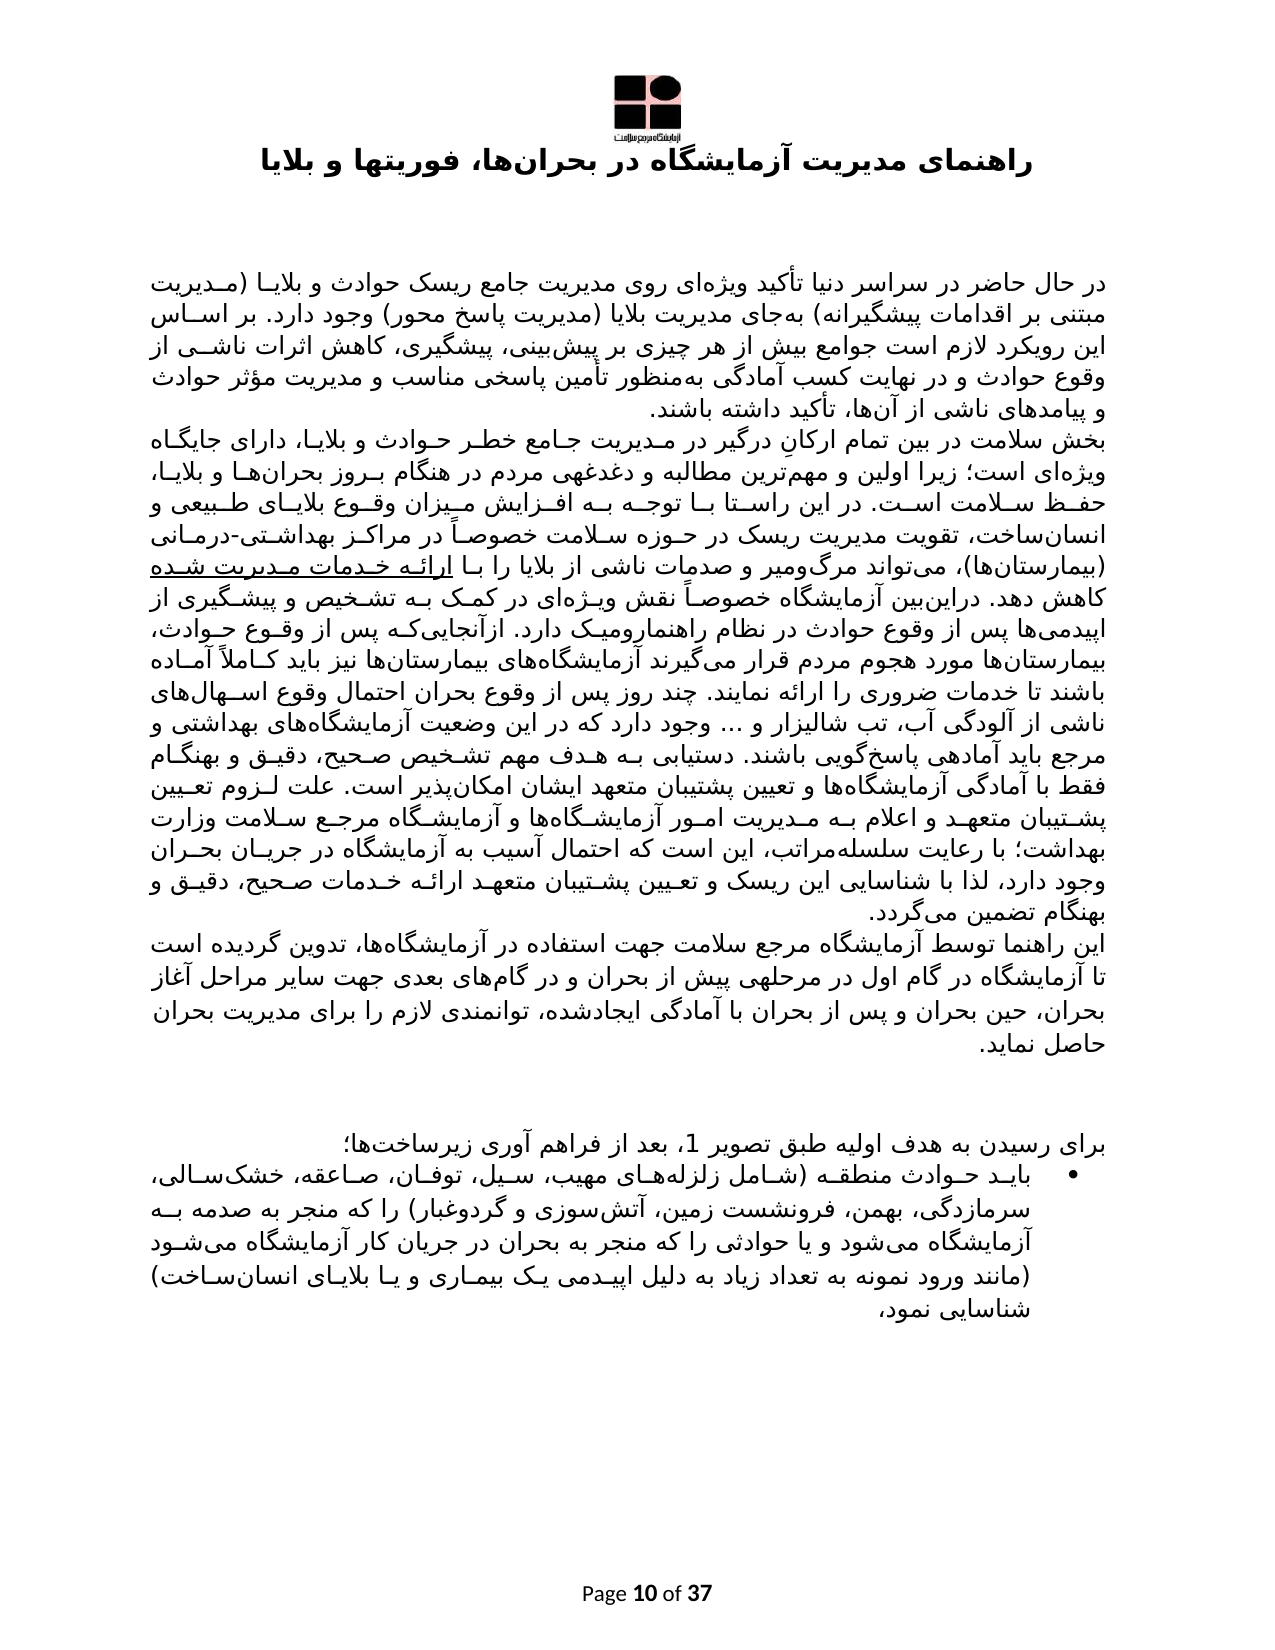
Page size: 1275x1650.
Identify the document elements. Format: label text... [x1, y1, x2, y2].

list باید حوادث منطقه (شامل زلزله‌های مهیب، سیل، توفان، صاعقه، خشک‌سالی، سرمازدگی، بهمن، فرونشست زمین، آتش‌سوزی و گردوغبار) را که منجر به صدمه به آزمایشگاه می‌شود و یا حوادثی را که منجر به بحران در جریان کار آزمایشگاه می‌شود (مانند ورود نمونه به تعداد زیاد به دلیل اپیدمی یک بیماری و یا بلایای انسان‌ساخت) شناسایی نمود، [150, 1160, 1069, 1324]
text بخش سلامت در بین تمام ارکانِ درگیر در مدیریت جامع خطر حوادث و بلایا، دارای جایگاه ویژه‌ای است؛ زیرا اولین و مهم‌ترین مطالبه و دغدغهی مردم در هنگام بروز بحران‌ها و بلایا، حفظ سلامت است. در این راستا با توجه به افزایش میزان وقوع بلایای طبیعی و انسان‌ساخت، تقویت مدیریت ریسک در حوزه سلامت خصوصاً در مراکز بهداشتی-درمانی (بیمارستان‌ها)، می‌تواند مرگ‌ومیر و صدمات ناشی از بلایا را با ارائه خدمات مدیریت شده کاهش دهد. دراین‌بین آزمایشگاه خصوصاً نقش ویژه‌ای در کمک به تشخیص و پیشگیری از اپیدمی‌ها پس از وقوع حوادث در نظام راهنمارومیک دارد. ازآنجایی‌که پس از وقوع حوادث، بیمارستان‌ها مورد هجوم مردم قرار می‌گیرند آزمایشگاه‌های بیمارستان‌ها نیز باید کاملاً آماده باشند تا خدمات ضروری را ارائه نمایند. چند روز پس از وقوع بحران احتمال وقوع اسهال‌های ناشی از آلودگی آب، تب شالیزار و ... وجود دارد که در این وضعیت آزمایشگاه‌های بهداشتی و مرجع باید آمادهی پاسخ‌گویی باشند. دستیابی به هدف مهم تشخیص صحیح، دقیق و بهنگام فقط با آمادگی آزمایشگاه‌ها و تعیین پشتیبان متعهد ایشان امکان‌پذیر است. علت لزوم تعیین پشتیبان متعهد و اعلام به مدیریت امور آزمایشگاه‌ها و آزمایشگاه مرجع سلامت وزارت بهداشت؛ با رعایت سلسله‌مراتب، این است که احتمال آسیب به آزمایشگاه در جریان بحران وجود دارد، لذا با شناسایی این ریسک و تعیین پشتیبان متعهد ارائه خدمات صحیح، دقیق و بهنگام تضمین می‌گردد. [150, 426, 1106, 927]
text برای رسیدن به هدف اولیه طبق تصویر 1، بعد از فراهم آوری زیرساخت‌ها؛ [150, 1129, 1106, 1158]
picture [612, 75, 682, 144]
text در حال حاضر در سراسر دنیا تأکید ویژه‌ای روی مدیریت جامع ریسک حوادث و بلایا (مدیریت مبتنی بر اقدامات پیشگیرانه) به‌جای مدیریت بلایا (مدیریت پاسخ محور) وجود دارد. بر اساس این رویکرد لازم است جوامع بیش از هر چیزی بر پیش‌بینی، پیشگیری، کاهش اثرات ناشی از وقوع حوادث و در نهایت کسب آمادگی به‌منظور تأمین پاسخی مناسب و مدیریت مؤثر حوادث و پیامدهای ناشی از آن‌ها، تأکید داشته باشند. [150, 268, 1106, 423]
text این راهنما توسط آزمایشگاه مرجع سلامت جهت استفاده در آزمایشگاه‌ها، تدوین گردیده است تا آزمایشگاه در گام اول در مرحلهی پیش از بحران و در گام‌های بعدی جهت سایر مراحل آغاز بحران، حین بحران و پس از بحران با آمادگی ایجادشده، توانمندی لازم را برای مدیریت بحران حاصل نماید. [150, 929, 1106, 1059]
